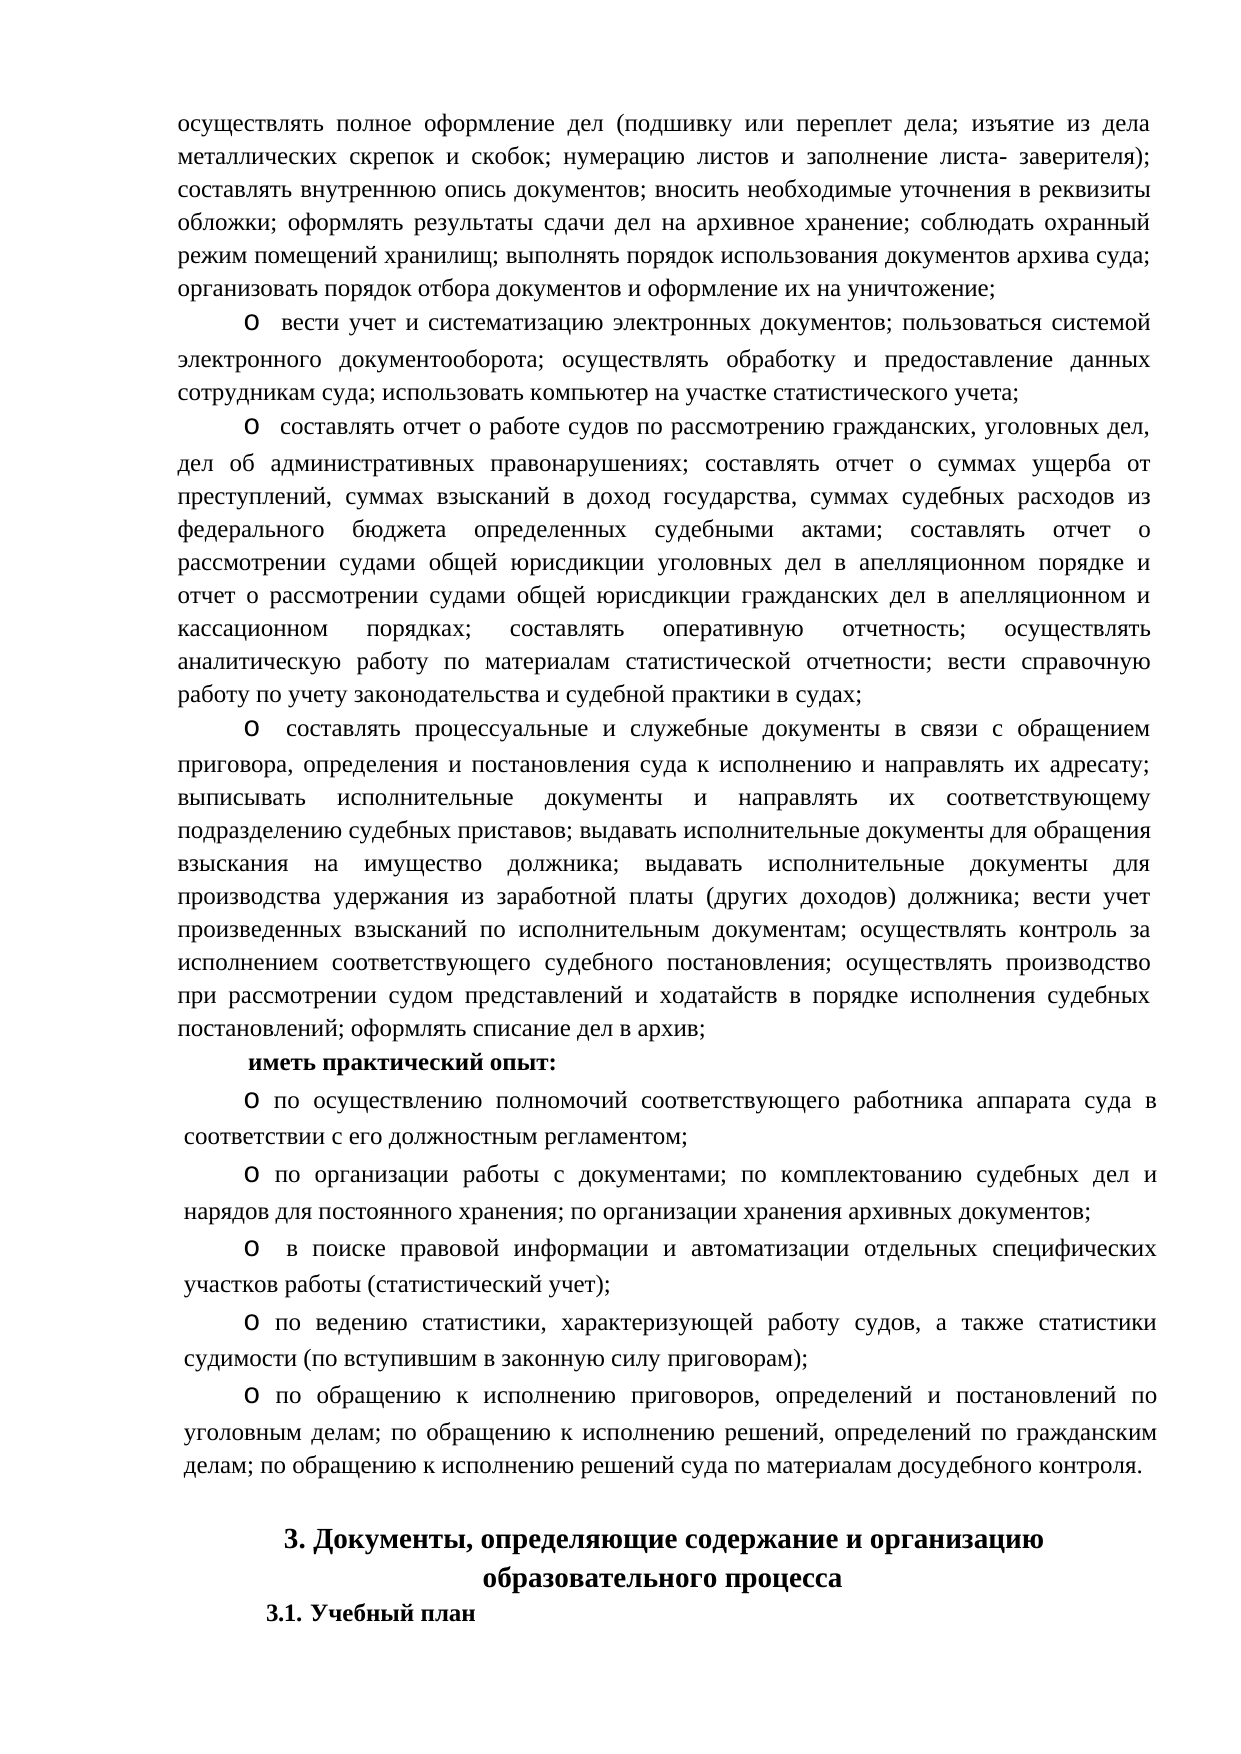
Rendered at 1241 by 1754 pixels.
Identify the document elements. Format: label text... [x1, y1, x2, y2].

subtitle иметь практический опыт: [248, 1047, 1201, 1075]
subtitle Учебный план [266, 1598, 1201, 1627]
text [177, 108, 1152, 302]
list o по ведению статистики, характеризующей работу судов, а также статистики судимости (по вступившим в законную силу приговорам); [184, 1306, 1158, 1372]
text o по осуществлению полномочий соответствующего работника аппарата суда в соответствии с его должностным регламентом; [184, 1084, 1158, 1150]
text o в поиске правовой информации и автоматизации отдельных специфических участков работы (статистический учет); [184, 1232, 1158, 1298]
text o вести учет и систематизацию электронных документов; пользоваться системой электронного документооборота; осуществлять обработку и предоставление данных сотрудникам суда; использовать компьютер на участке статистического учета; [177, 306, 1152, 406]
list o по обращению к исполнению приговоров, определений и постановлений по уголовным делам; по обращению к исполнению решений, определений по гражданским делам; по обращению к исполнению решений суда по материалам досудебного контроля. [184, 1379, 1158, 1478]
text o по организации работы с документами; по комплектованию судебных дел и нарядов для постоянного хранения; по организации хранения архивных документов; [184, 1158, 1158, 1224]
text o составлять процессуальные и служебные документы в связи с обращением приговора, определения и постановления суда к исполнению и направлять их адресату; выписывать исполнительные документы и направлять их соответствующему подразделению судебных приставов; выдавать исполнительные документы для обращения взыскания на имущество должника; выдавать исполнительные документы для производства удержания из заработной платы (других доходов) должника; вести учет произведенных взысканий по исполнительным документам; осуществлять контроль за исполнением соответствующего судебного постановления; осуществлять производство при рассмотрении судом представлений и ходатайств в порядке исполнения судебных постановлений; оформлять списание дел в архив; [177, 712, 1151, 1042]
subtitle Документы, определяющие содержание и организацию образовательного процесса [284, 1521, 1044, 1593]
text o составлять отчет о работе судов по рассмотрению гражданских, уголовных дел, дел об административных правонарушениях; составлять отчет о суммах ущерба от преступлений, суммах взысканий в доход государства, суммах судебных расходов из федерального бюджета определенных судебными актами; составлять отчет о рассмотрении судами общей юрисдикции уголовных дел в апелляционном порядке и отчет о рассмотрении судами общей юрисдикции гражданских дел в апелляционном и кассационном порядках; составлять оперативную отчетность; осуществлять аналитическую работу по материалам статистической отчетности; вести справочную работу по учету законодательства и судебной практики в судах; [177, 410, 1151, 708]
